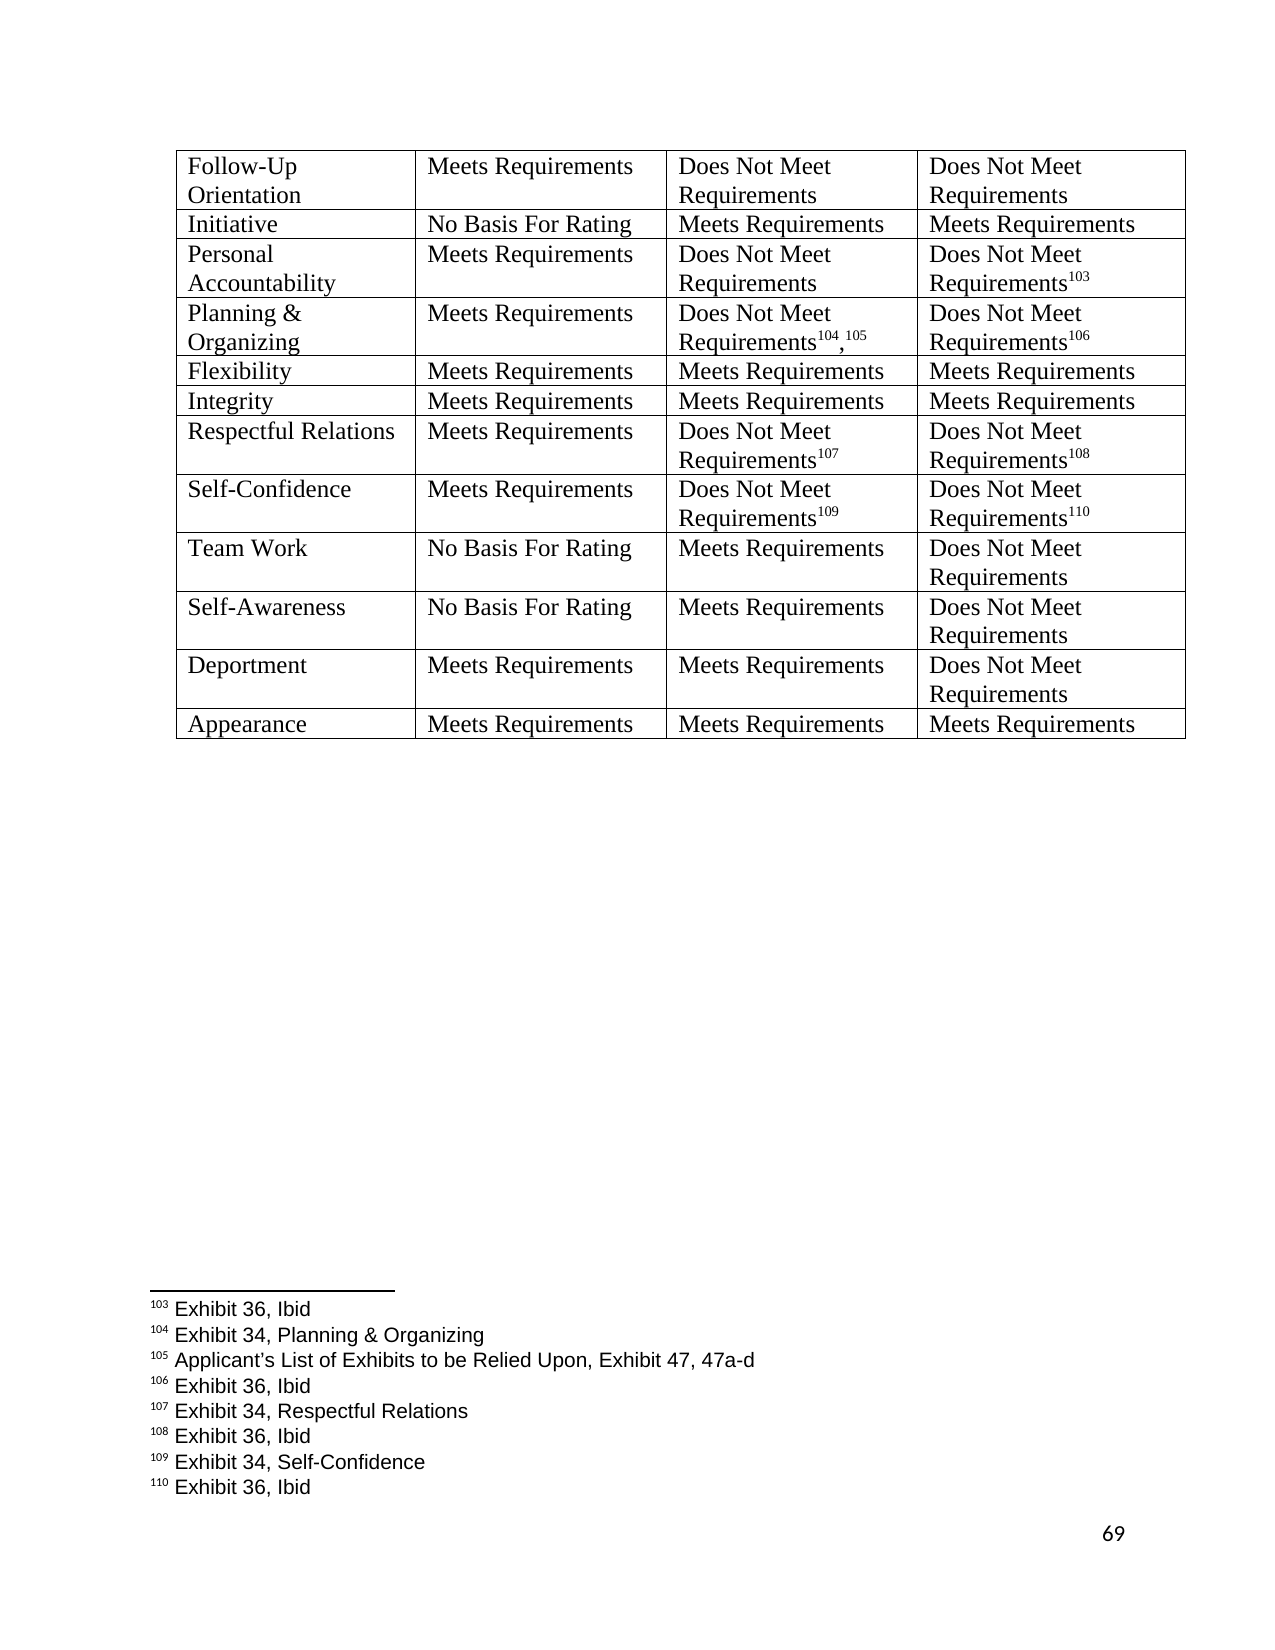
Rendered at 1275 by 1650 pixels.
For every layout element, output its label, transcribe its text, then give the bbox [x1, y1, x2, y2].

table_cell Meets Requirements [416, 416, 666, 473]
table_cell Self-Awareness [177, 592, 415, 649]
table_cell Meets Requirements [667, 533, 917, 591]
table_cell Meets Requirements [416, 239, 666, 297]
table_cell No Basis For Rating [416, 592, 666, 649]
table_cell No Basis For Rating [416, 533, 666, 591]
table_cell Appearance [177, 709, 415, 737]
table_cell Does Not Meet Requirements [918, 592, 1185, 649]
table_cell Meets Requirements [667, 709, 917, 737]
table_cell Meets Requirements [667, 650, 917, 708]
table_cell Respectful Relations [177, 416, 415, 473]
table_cell Does Not Meet Requirements [918, 650, 1185, 708]
table_cell Team Work [177, 533, 415, 591]
table_cell Meets Requirements [416, 709, 666, 737]
table_cell Meets Requirements [416, 650, 666, 708]
table_cell Meets Requirements [667, 210, 917, 238]
table_cell Self-Confidence [177, 475, 415, 532]
table_cell Follow-Up Orientation [177, 151, 415, 208]
table_cell Does Not Meet Requirements [667, 239, 917, 297]
table_cell Does Not Meet Requirements [918, 475, 1185, 532]
table_cell Does Not Meet Requirements, [667, 298, 917, 355]
table_cell Meets Requirements [918, 386, 1185, 415]
table_cell Integrity [177, 386, 415, 415]
table_cell Deportment [177, 650, 415, 708]
table_cell Meets Requirements [918, 709, 1185, 737]
table_cell Planning & Organizing [177, 298, 415, 355]
table_cell No Basis For Rating [416, 210, 666, 238]
table_cell Flexibility [177, 356, 415, 385]
table_cell Meets Requirements [918, 210, 1185, 238]
table_cell Initiative [177, 210, 415, 238]
table_cell Meets Requirements [918, 356, 1185, 385]
table_cell Meets Requirements [667, 356, 917, 385]
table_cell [667, 151, 917, 208]
table_cell Meets Requirements [667, 592, 917, 649]
table_cell Does Not Meet Requirements [667, 475, 917, 532]
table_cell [918, 151, 1185, 208]
table_cell Meets Requirements [667, 386, 917, 415]
table_cell Meets Requirements [416, 298, 666, 355]
table_cell Does Not Meet Requirements [667, 416, 917, 473]
table_cell Meets Requirements [416, 356, 666, 385]
table_cell Personal Accountability [177, 239, 415, 297]
table_cell Does Not Meet Requirements [918, 239, 1185, 297]
table_cell Meets Requirements [416, 475, 666, 532]
table_cell Does Not Meet Requirements [918, 416, 1185, 473]
table_cell Does Not Meet Requirements [918, 298, 1185, 355]
table_cell Meets Requirements [416, 151, 666, 208]
table_cell Meets Requirements [416, 386, 666, 415]
table_cell Does Not Meet Requirements [918, 533, 1185, 591]
